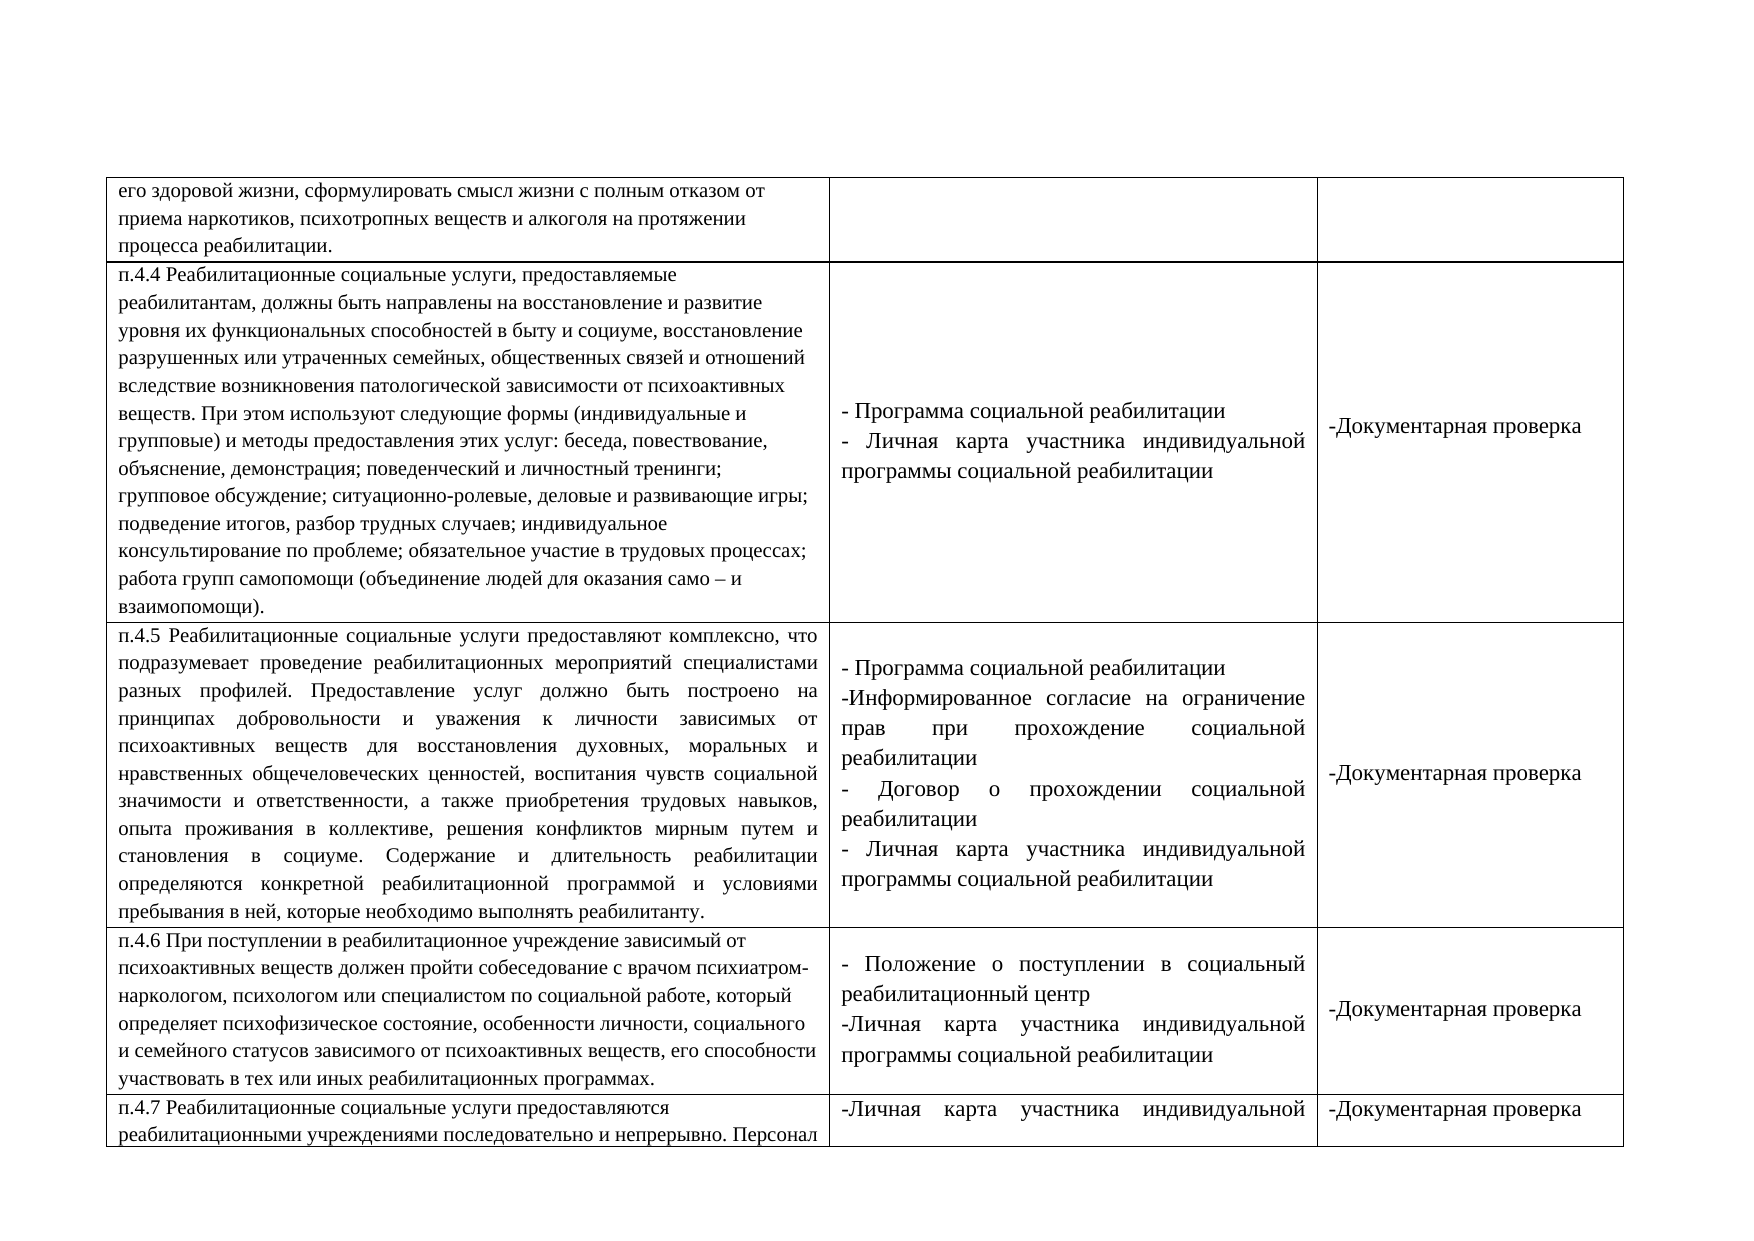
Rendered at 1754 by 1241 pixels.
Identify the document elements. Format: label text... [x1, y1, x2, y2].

table_cell -Документарная проверка [1318, 928, 1623, 1093]
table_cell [107, 178, 829, 261]
table_cell п.4.5 Реабилитационные социальные услуги предоставляют комплексно, что подразумевает проведение реабилитационных мероприятий специалистами разных профилей. Предоставление услуг должно быть построено на принципах добровольности и уважения к личности зависимых от психоактивных веществ для восстановления духовных, моральных и нравственных общечеловеческих ценностей, воспитания чувств социальной значимости и ответственности, а также приобретения трудовых навыков, опыта проживания в коллективе, решения конфликтов мирным путем и становления в социуме. Содержание и длительность реабилитации определяются конкретной реабилитационной программой и условиями пребывания в ней, которые необходимо выполнять реабилитанту. [107, 623, 829, 927]
table_cell -Документарная проверка [1318, 263, 1623, 622]
table_cell - Программа социальной реабилитации -Информированное согласие на ограничение прав при прохождение социальной реабилитации - Договор о прохождении социальной реабилитации - Личная карта участника индивидуальной программы социальной реабилитации [830, 623, 1317, 927]
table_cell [1318, 178, 1623, 261]
table_cell -Документарная проверка [1318, 623, 1623, 927]
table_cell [1318, 1095, 1623, 1146]
table_cell п.4.4 Реабилитационные социальные услуги, предоставляемые реабилитантам, должны быть направлены на восстановление и развитие уровня их функциональных способностей в быту и социуме, восстановление разрушенных или утраченных семейных, общественных связей и отношений вследствие возникновения патологической зависимости от психоактивных веществ. При этом используют следующие формы (индивидуальные и групповые) и методы предоставления этих услуг: беседа, повествование, объяснение, демонстрация; поведенческий и личностный тренинги; групповое обсуждение; ситуационно-ролевые, деловые и развивающие игры; подведение итогов, разбор трудных случаев; индивидуальное консультирование по проблеме; обязательное участие в трудовых процессах; работа групп самопомощи (объединение людей для оказания само – и взаимопомощи). [107, 263, 829, 622]
table_cell п.4.6 При поступлении в реабилитационное учреждение зависимый от психоактивных веществ должен пройти собеседование с врачом психиатром-наркологом, психологом или специалистом по социальной работе, который определяет психофизическое состояние, особенности личности, социального и семейного статусов зависимого от психоактивных веществ, его способности участвовать в тех или иных реабилитационных программах. [107, 928, 829, 1093]
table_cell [830, 1095, 1317, 1146]
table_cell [107, 1095, 829, 1146]
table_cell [830, 178, 1317, 261]
table_cell - Положение о поступлении в социальный реабилитационный центр -Личная карта участника индивидуальной программы социальной реабилитации [830, 928, 1317, 1093]
table_cell - Программа социальной реабилитации - Личная карта участника индивидуальной программы социальной реабилитации [830, 263, 1317, 622]
